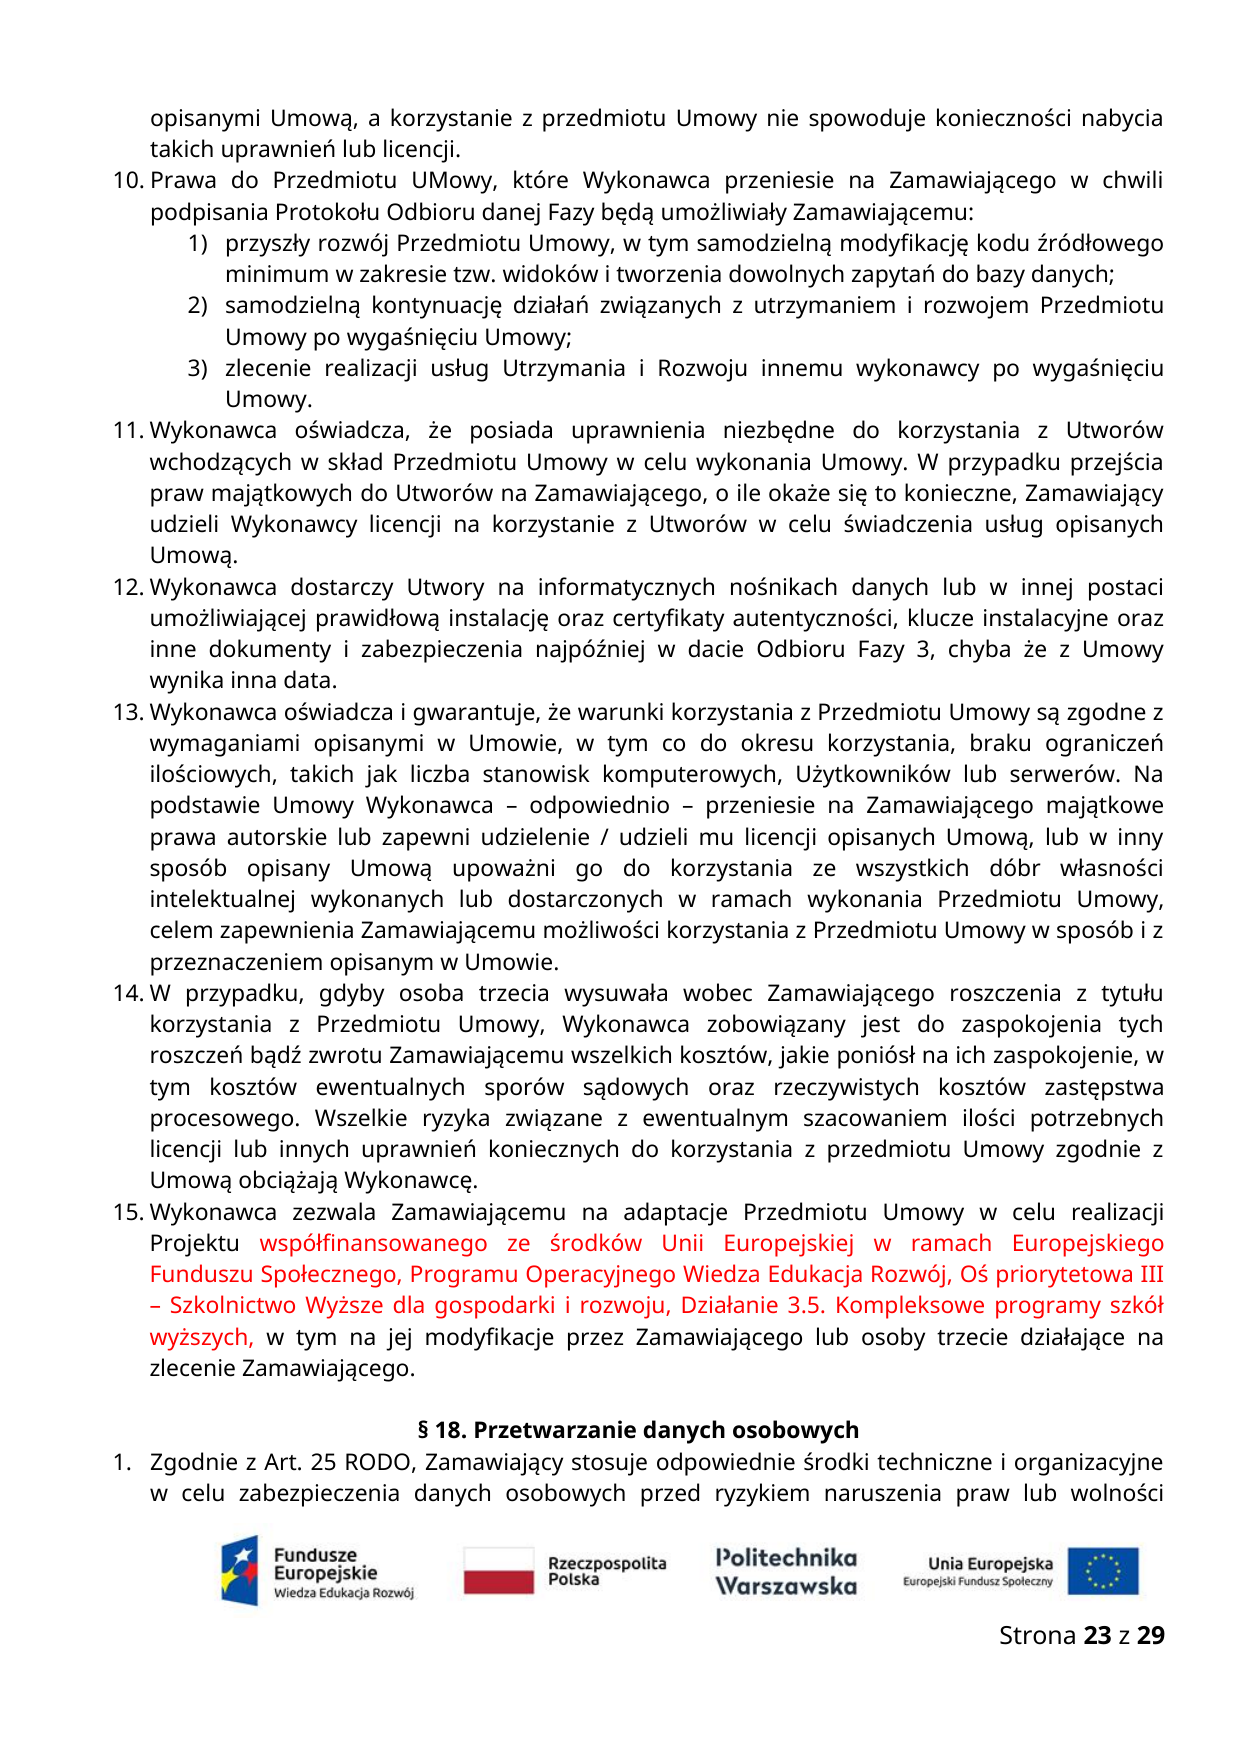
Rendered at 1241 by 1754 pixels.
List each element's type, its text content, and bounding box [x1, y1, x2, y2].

list Prawa do Przedmiotu UMowy, które Wykonawca przeniesie na Zamawiającego w chwili podpisania Protokołu Odbioru danej Fazy będą umożliwiały Zamawiającemu: [112, 164, 1165, 227]
list przyszły rozwój Przedmiotu Umowy, w tym samodzielną modyfikację kodu źródłowego minimum w zakresie tzw. widoków i tworzenia dowolnych zapytań do bazy danych; [187, 227, 1165, 289]
list samodzielną kontynuację działań związanych z utrzymaniem i rozwojem Przedmiotu Umowy po wygaśnięciu Umowy; [187, 289, 1165, 352]
text § 18. Przetwarzanie danych osobowych [112, 1414, 1165, 1446]
list Wykonawca oświadcza, że posiada uprawnienia niezbędne do korzystania z Utworów wchodzących w skład Przedmiotu Umowy w celu wykonania Umowy. W przypadku przejścia praw majątkowych do Utworów na Zamawiającego, o ile okaże się to konieczne, Zamawiający udzieli Wykonawcy licencji na korzystanie z Utworów w celu świadczenia usług opisanych Umową. [112, 414, 1165, 571]
list W przypadku, gdyby osoba trzecia wysuwała wobec Zamawiającego roszczenia z tytułu korzystania z Przedmiotu Umowy, Wykonawca zobowiązany jest do zaspokojenia tych roszczeń bądź zwrotu Zamawiającemu wszelkich kosztów, jakie poniósł na ich zaspokojenie, w tym kosztów ewentualnych sporów sądowych oraz rzeczywistych kosztów zastępstwa procesowego. Wszelkie ryzyka związane z ewentualnym szacowaniem ilości potrzebnych licencji lub innych uprawnień koniecznych do korzystania z przedmiotu Umowy zgodnie z Umową obciążają Wykonawcę. [112, 977, 1165, 1196]
list Wykonawca dostarczy Utwory na informatycznych nośnikach danych lub w innej postaci umożliwiającej prawidłową instalację oraz certyfikaty autentyczności, klucze instalacyjne oraz inne dokumenty i zabezpieczenia najpóźniej w dacie Odbioru Fazy 3, chyba że z Umowy wynika inna data. [112, 571, 1165, 696]
list Wykonawca oświadcza i gwarantuje, że warunki korzystania z Przedmiotu Umowy są zgodne z wymaganiami opisanymi w Umowie, w tym co do okresu korzystania, braku ograniczeń ilościowych, takich jak liczba stanowisk komputerowych, Użytkowników lub serwerów. Na podstawie Umowy Wykonawca – odpowiednio – przeniesie na Zamawiającego majątkowe prawa autorskie lub zapewni udzielenie / udzieli mu licencji opisanych Umową, lub w inny sposób opisany Umową upoważni go do korzystania ze wszystkich dóbr własności intelektualnej wykonanych lub dostarczonych w ramach wykonania Przedmiotu Umowy, celem zapewnienia Zamawiającemu możliwości korzystania z Przedmiotu Umowy w sposób i z przeznaczeniem opisanym w Umowie. [112, 696, 1165, 977]
list Wykonawca zezwala Zamawiającemu na adaptacje Przedmiotu Umowy w celu realizacji Projektu współfinansowanego ze środków Unii Europejskiej w ramach Europejskiego Funduszu Społecznego, Programu Operacyjnego Wiedza Edukacja Rozwój, Oś priorytetowa III – Szkolnictwo Wyższe dla gospodarki i rozwoju, Działanie 3.5. Kompleksowe programy szkół wyższych, w tym na jej modyfikacje przez Zamawiającego lub osoby trzecie działające na zlecenie Zamawiającego. [112, 1196, 1165, 1383]
picture [195, 1523, 1166, 1618]
list zlecenie realizacji usług Utrzymania i Rozwoju innemu wykonawcy po wygaśnięciu Umowy. [187, 352, 1165, 414]
